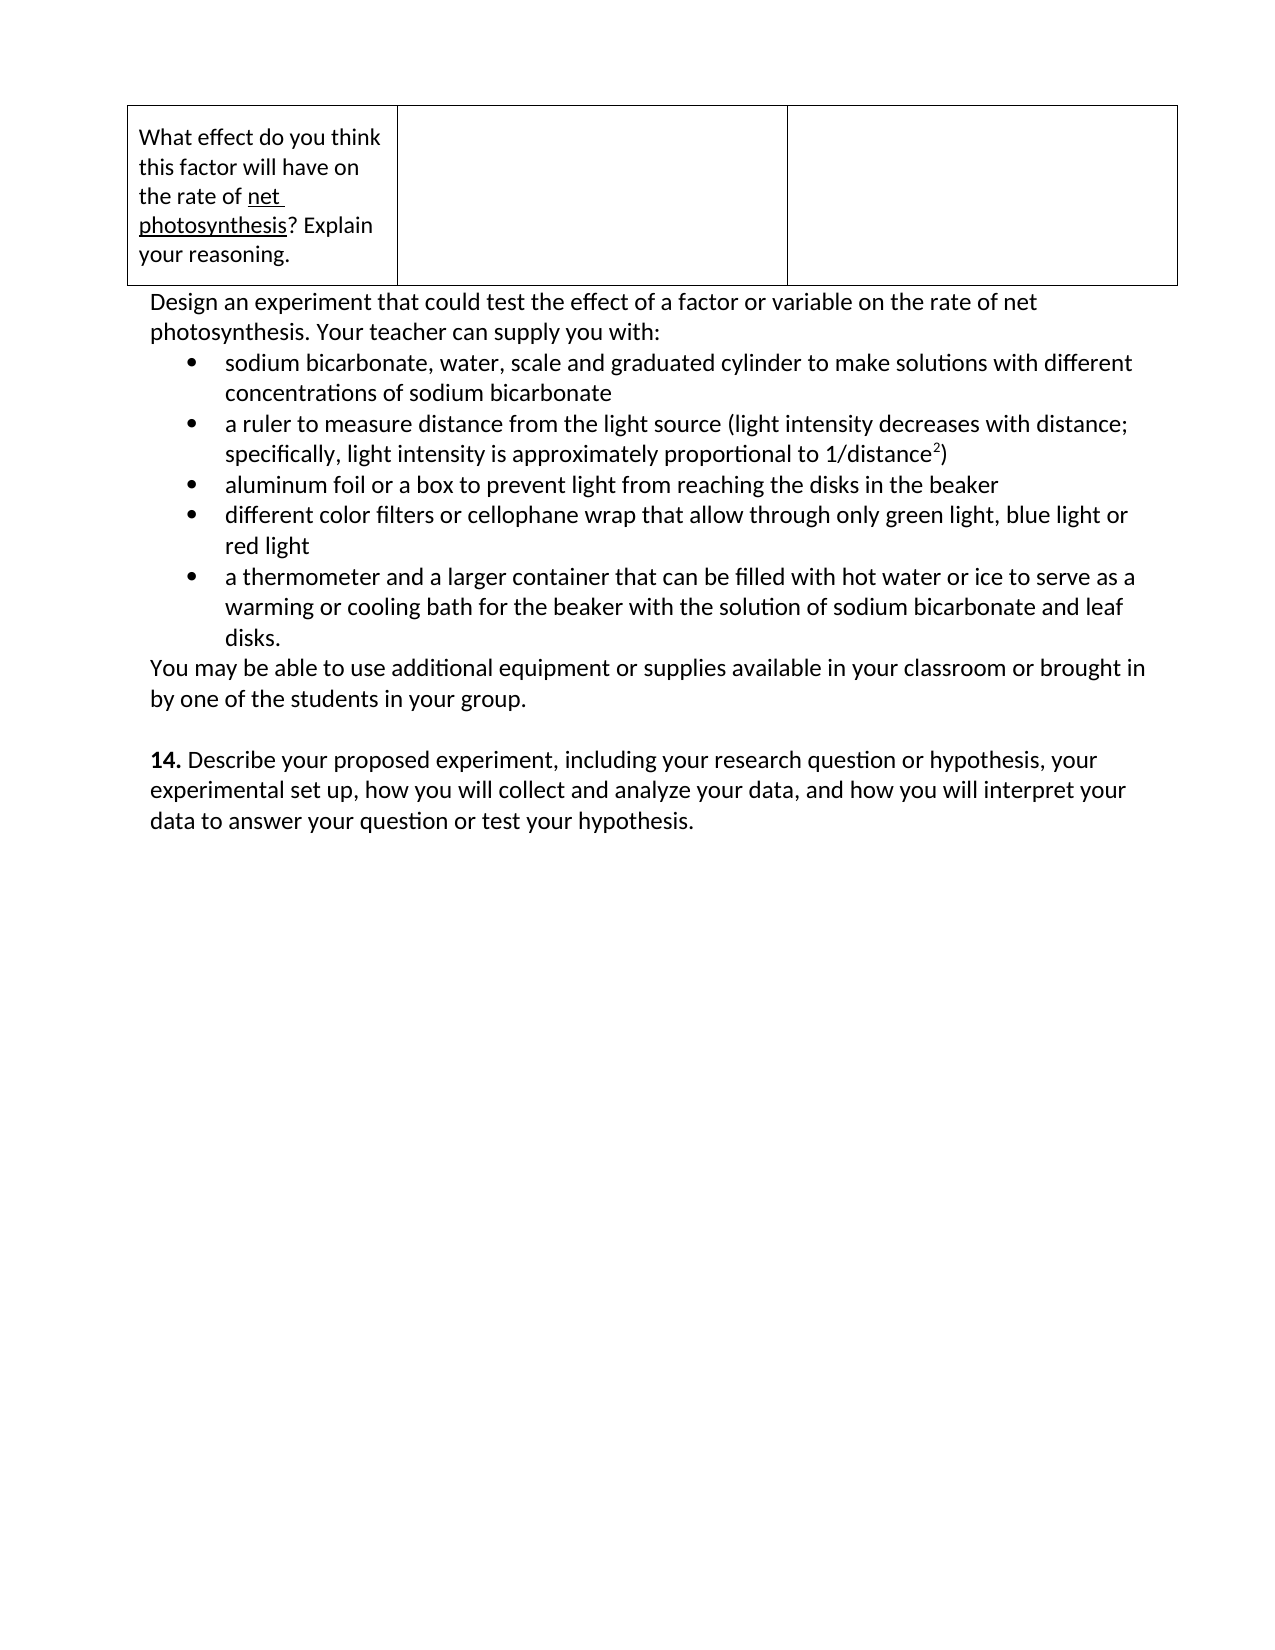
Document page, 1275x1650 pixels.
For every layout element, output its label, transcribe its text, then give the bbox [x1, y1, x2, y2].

list sodium bicarbonate, water, scale and graduated cylinder to make solutions with different concentrations of sodium bicarbonate [187, 347, 1155, 408]
list aluminum foil or a box to prevent light from reaching the disks in the beaker [187, 469, 1155, 500]
list a ruler to measure distance from the light source (light intensity decreases with distance; specifically, light intensity is approximately proportional to 1/distance2) [187, 408, 1155, 469]
table_cell [788, 106, 1177, 285]
text 14. Describe your proposed experiment, including your research question or hypothesis, your experimental set up, how you will collect and analyze your data, and how you will interpret your data to answer your question or test your hypothesis. [150, 744, 1155, 835]
table_cell [398, 106, 787, 285]
text Design an experiment that could test the effect of a factor or variable on the rate of net photosynthesis. Your teacher can supply you with: [150, 286, 1155, 347]
table_cell What effect do you think this factor will have on the rate of net photosynthesis? Explain your reasoning. [128, 106, 397, 285]
text You may be able to use additional equipment or supplies available in your classroom or brought in by one of the students in your group. [150, 652, 1155, 713]
list a thermometer and a larger container that can be filled with hot water or ice to serve as a warming or cooling bath for the beaker with the solution of sodium bicarbonate and leaf disks. [187, 561, 1155, 652]
list different color filters or cellophane wrap that allow through only green light, blue light or red light [187, 500, 1155, 561]
